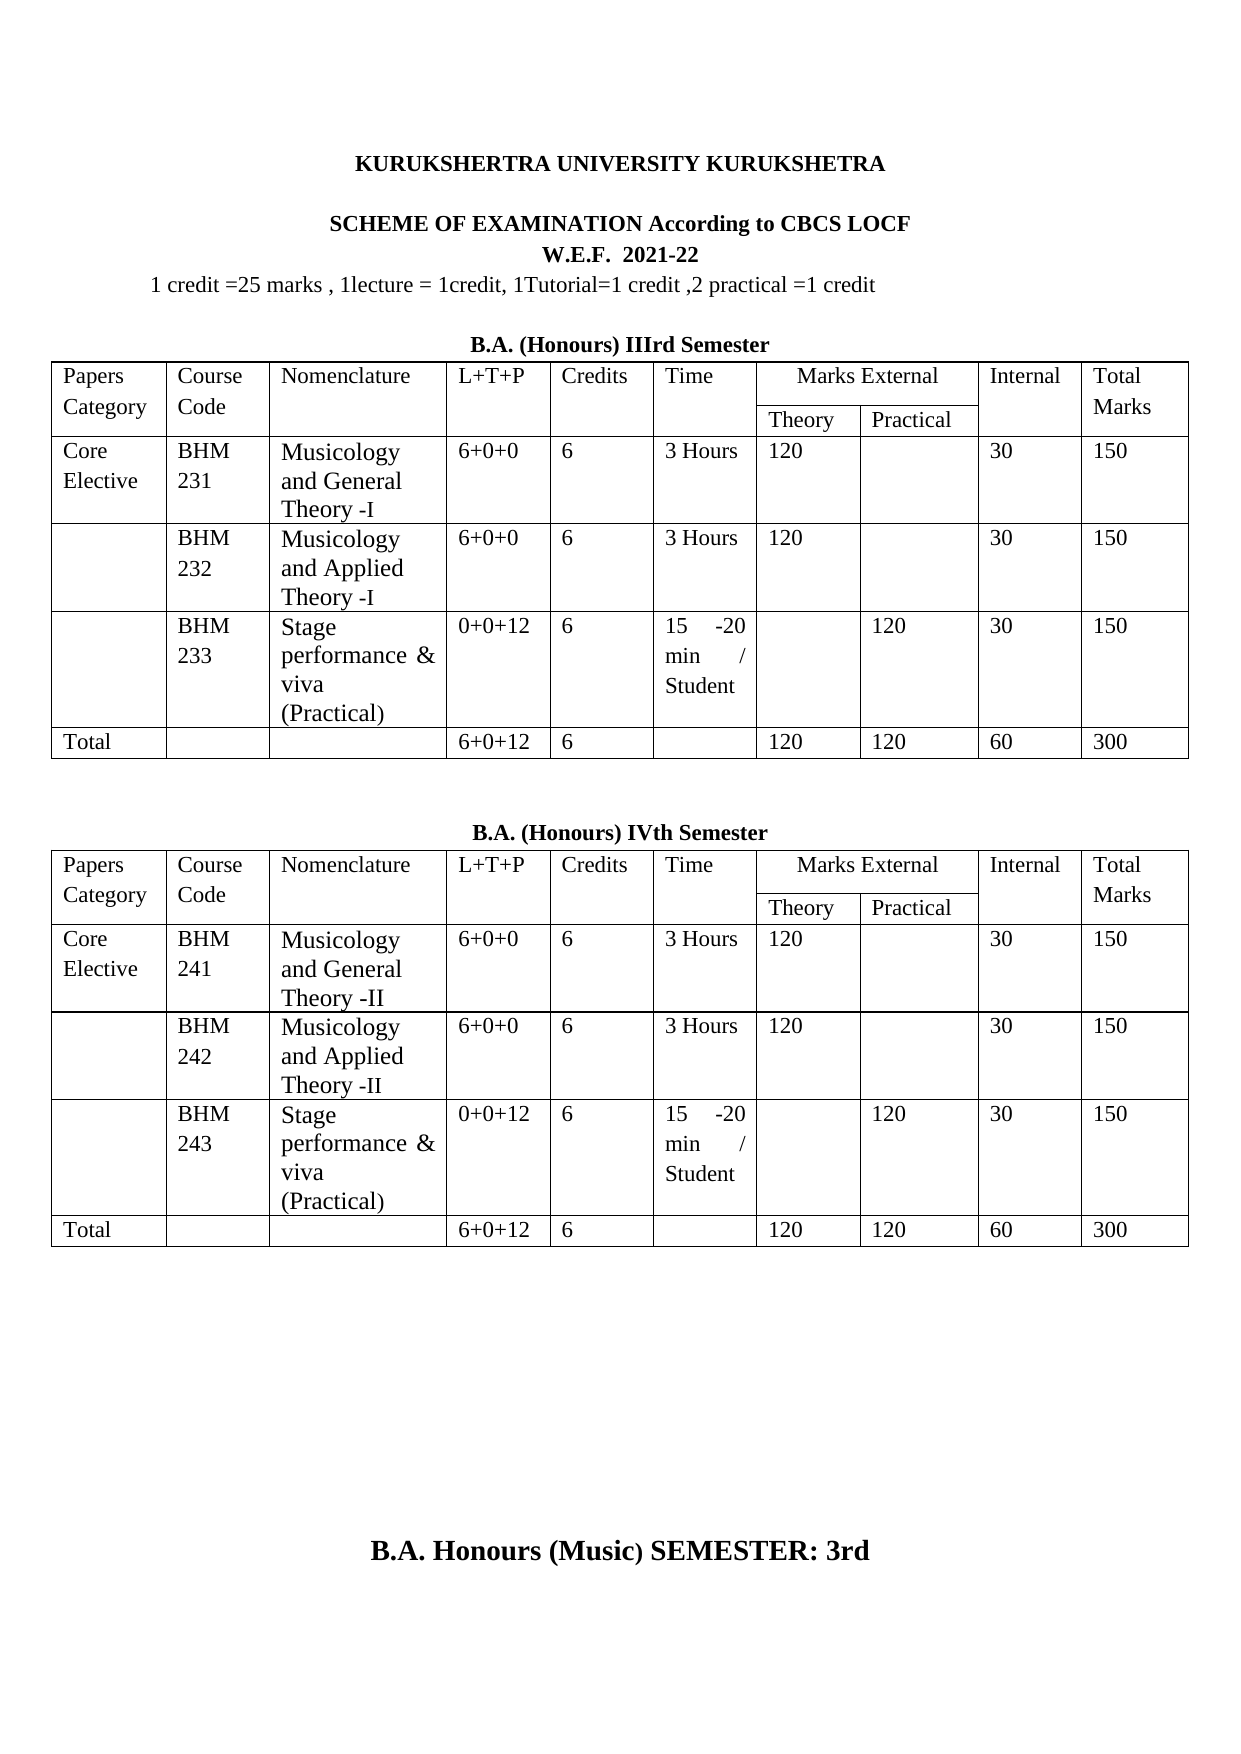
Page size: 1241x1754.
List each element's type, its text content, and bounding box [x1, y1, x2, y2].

table_header L+T+P [447, 851, 550, 924]
table_header Time [654, 851, 756, 924]
table_header Nomenclature [270, 363, 446, 436]
table_cell 120 [861, 728, 978, 758]
table_cell BHM 231 [167, 437, 269, 523]
text B.A. Honours (Music) SEMESTER: 3rd [150, 1533, 1090, 1567]
table_cell Musicology and General Theory -I [270, 437, 446, 523]
table_header Time [654, 363, 756, 436]
table_cell Practical [861, 894, 978, 924]
table_cell Total [52, 1216, 166, 1246]
table_cell Total [52, 728, 166, 758]
table_cell 300 [1082, 1216, 1188, 1246]
table_cell 120 [757, 1013, 860, 1099]
table_cell [757, 612, 860, 727]
table_cell BHM 243 [167, 1100, 269, 1215]
table_cell 6+0+12 [447, 728, 550, 758]
table_cell 120 [757, 925, 860, 1011]
table_cell 120 [757, 437, 860, 523]
table_cell 0+0+12 [447, 612, 550, 727]
table_cell Theory [757, 406, 860, 436]
table_cell BHM 233 [167, 612, 269, 727]
table_cell Musicology and Applied Theory -II [270, 1013, 446, 1099]
table_cell Core Elective [52, 925, 166, 1011]
table_cell 3 Hours [654, 437, 756, 523]
table_cell BHM 242 [167, 1013, 269, 1099]
table_header Total Marks [1082, 851, 1188, 924]
table_header Marks External [757, 851, 978, 893]
table_cell [757, 1100, 860, 1215]
table_cell [270, 728, 446, 758]
table_cell 120 [757, 728, 860, 758]
table_cell [52, 524, 166, 611]
table_cell Musicology and General Theory -II [270, 925, 446, 1011]
table_cell 300 [1082, 728, 1188, 758]
table_cell 150 [1082, 612, 1188, 727]
table_cell 6 [551, 728, 653, 758]
table_cell 6+0+0 [447, 437, 550, 523]
table_cell [52, 612, 166, 727]
table_cell 6 [551, 437, 653, 523]
table_cell 30 [979, 524, 1081, 611]
table_cell 30 [979, 612, 1081, 727]
table_header Internal [979, 851, 1081, 924]
text KURUKSHERTRA UNIVERSITY KURUKSHETRA [150, 150, 1090, 176]
table_header Papers Category [52, 851, 166, 924]
table_cell 6 [551, 1216, 653, 1246]
table_header Course Code [167, 851, 269, 924]
table_cell [861, 925, 978, 1011]
table_cell [167, 1216, 269, 1246]
table_cell 3 Hours [654, 1013, 756, 1099]
table_header Course Code [167, 363, 269, 436]
table_cell 3 Hours [654, 524, 756, 611]
table_cell Practical [861, 406, 978, 436]
table_cell 150 [1082, 524, 1188, 611]
table_cell 30 [979, 925, 1081, 1011]
text B.A. (Honours) IVth Semester [150, 819, 1090, 846]
table_header Internal [979, 363, 1081, 436]
table_cell 6+0+0 [447, 1013, 550, 1099]
table_cell BHM 232 [167, 524, 269, 611]
table_header Credits [551, 851, 653, 924]
table_cell 120 [861, 612, 978, 727]
table_cell 15 -20 min / Student [654, 612, 756, 727]
table_cell 120 [861, 1216, 978, 1246]
table_cell Musicology and Applied Theory -I [270, 524, 446, 611]
text 1 credit =25 marks , 1lecture = 1credit, 1Tutorial=1 credit ,2 practical =1 credit [150, 271, 1090, 297]
table_header Credits [551, 363, 653, 436]
table_cell [861, 524, 978, 611]
table_header Total Marks [1082, 363, 1188, 436]
table_cell 15 -20 min / Student [654, 1100, 756, 1215]
text SCHEME OF EXAMINATION According to CBCS LOCF [150, 210, 1090, 237]
table_header L+T+P [447, 363, 550, 436]
table_cell [167, 728, 269, 758]
table_cell BHM 241 [167, 925, 269, 1011]
table_cell 6 [551, 925, 653, 1011]
table_cell [861, 1013, 978, 1099]
table_cell 120 [757, 1216, 860, 1246]
table_header Marks External [757, 363, 978, 405]
table_cell [52, 1013, 166, 1099]
table_cell 150 [1082, 1100, 1188, 1215]
table_cell 6 [551, 1100, 653, 1215]
table_cell 6 [551, 1013, 653, 1099]
table_cell 150 [1082, 437, 1188, 523]
table_cell [654, 1216, 756, 1246]
table_cell 6 [551, 612, 653, 727]
text W.E.F. 2021-22 [150, 241, 1090, 267]
table_cell 6+0+12 [447, 1216, 550, 1246]
table_cell 60 [979, 728, 1081, 758]
table_header Nomenclature [270, 851, 446, 924]
table_cell 60 [979, 1216, 1081, 1246]
table_cell 6+0+0 [447, 524, 550, 611]
table_cell 150 [1082, 1013, 1188, 1099]
table_cell Theory [757, 894, 860, 924]
table_cell 150 [1082, 925, 1188, 1011]
table_cell [52, 1100, 166, 1215]
table_cell [654, 728, 756, 758]
table_cell Stage performance & viva (Practical) [270, 612, 446, 727]
table_cell [861, 437, 978, 523]
table_cell 30 [979, 1013, 1081, 1099]
table_cell 3 Hours [654, 925, 756, 1011]
table_cell 30 [979, 1100, 1081, 1215]
table_header Papers Category [52, 363, 166, 436]
table_cell 120 [757, 524, 860, 611]
table_cell 6+0+0 [447, 925, 550, 1011]
table_cell [270, 1216, 446, 1246]
table_cell 30 [979, 437, 1081, 523]
table_cell Stage performance & viva (Practical) [270, 1100, 446, 1215]
table_cell 0+0+12 [447, 1100, 550, 1215]
table_cell Core Elective [52, 437, 166, 523]
table_cell 120 [861, 1100, 978, 1215]
text B.A. (Honours) IIIrd Semester [150, 331, 1090, 358]
table_cell 6 [551, 524, 653, 611]
